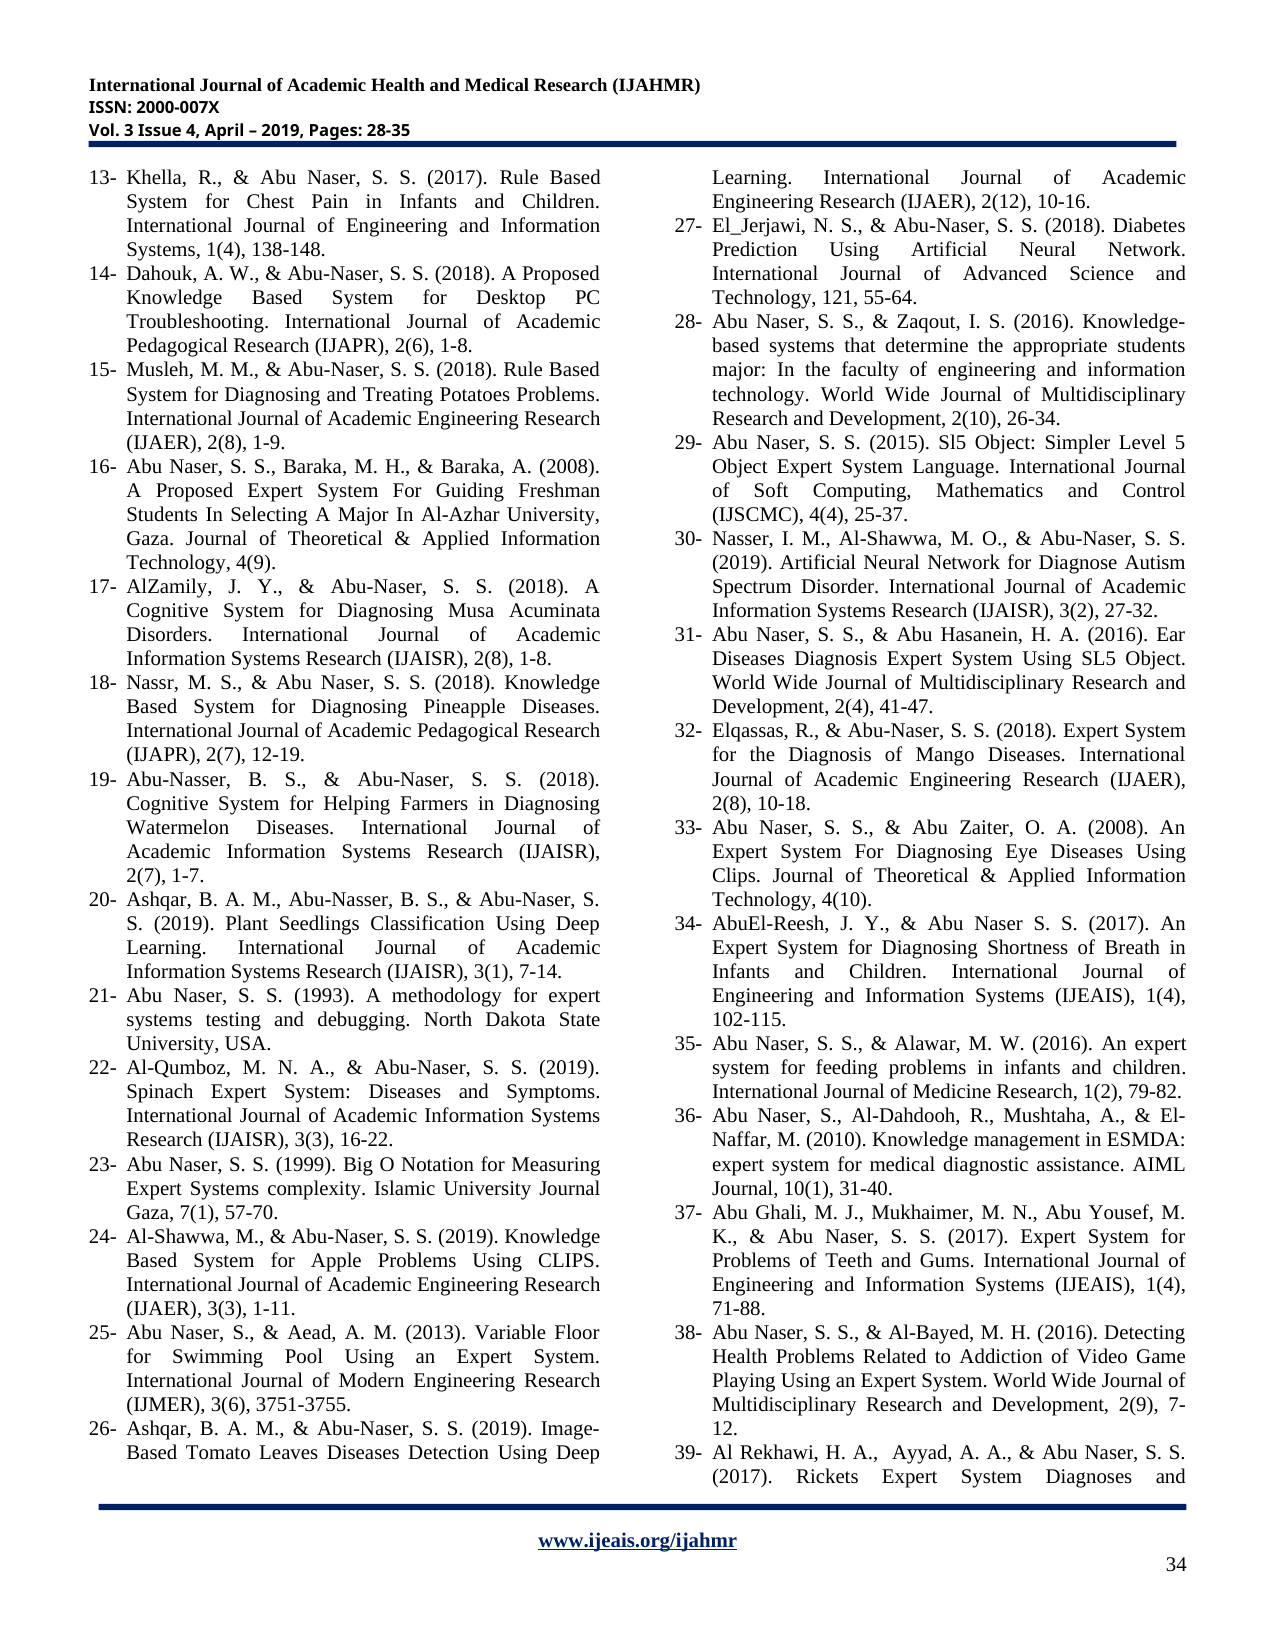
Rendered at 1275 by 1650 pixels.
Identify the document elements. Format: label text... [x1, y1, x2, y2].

list Abu Naser, S. S. (1993). A methodology for expert systems testing and debugging. North Dakota State University, USA. [89, 983, 601, 1055]
list Abu Naser, S. S. (2015). Sl5 Object: Simpler Level 5 Object Expert System Language. International Journal of Soft Computing, Mathematics and Control (IJSCMC), 4(4), 25-37. [674, 429, 1186, 526]
list Ashqar, B. A. M., & Abu-Naser, S. S. (2019). Image-Based Tomato Leaves Diseases Detection Using Deep Learning. International Journal of Academic Engineering Research (IJAER), 2(12), 10-16. [674, 165, 1186, 213]
list Nasser, I. M., Al-Shawwa, M. O., & Abu-Naser, S. S. (2019). Artificial Neural Network for Diagnose Autism Spectrum Disorder. International Journal of Academic Information Systems Research (IJAISR), 3(2), 27-32. [674, 526, 1186, 622]
list Abu Naser, S. S., & Abu Zaiter, O. A. (2008). An Expert System For Diagnosing Eye Diseases Using Clips. Journal of Theoretical & Applied Information Technology, 4(10). [674, 814, 1186, 911]
list Abu Naser, S. S., & Alawar, M. W. (2016). An expert system for feeding problems in infants and children. International Journal of Medicine Research, 1(2), 79-82. [674, 1031, 1186, 1103]
list AlZamily, J. Y., & Abu-Naser, S. S. (2018). A Cognitive System for Diagnosing Musa Acuminata Disorders. International Journal of Academic Information Systems Research (IJAISR), 2(8), 1-8. [89, 574, 601, 670]
list Musleh, M. M., & Abu-Naser, S. S. (2018). Rule Based System for Diagnosing and Treating Potatoes Problems. International Journal of Academic Engineering Research (IJAER), 2(8), 1-9. [89, 357, 601, 454]
list Khella, R., & Abu Naser, S. S. (2017). Rule Based System for Chest Pain in Infants and Children. International Journal of Engineering and Information Systems, 1(4), 138-148. [89, 165, 601, 261]
list Dahouk, A. W., & Abu-Naser, S. S. (2018). A Proposed Knowledge Based System for Desktop PC Troubleshooting. International Journal of Academic Pedagogical Research (IJAPR), 2(6), 1-8. [89, 261, 601, 357]
list Abu Naser, S. S. (1999). Big O Notation for Measuring Expert Systems complexity. Islamic University Journal Gaza, 7(1), 57-70. [89, 1151, 601, 1224]
list Abu-Nasser, B. S., & Abu-Naser, S. S. (2018). Cognitive System for Helping Farmers in Diagnosing Watermelon Diseases. International Journal of Academic Information Systems Research (IJAISR), 2(7), 1-7. [89, 766, 601, 887]
list Al-Qumboz, M. N. A., & Abu-Naser, S. S. (2019). Spinach Expert System: Diseases and Symptoms. International Journal of Academic Information Systems Research (IJAISR), 3(3), 16-22. [89, 1055, 601, 1151]
list Abu Ghali, M. J., Mukhaimer, M. N., Abu Yousef, M. K., & Abu Naser, S. S. (2017). Expert System for Problems of Teeth and Gums. International Journal of Engineering and Information Systems (IJEAIS), 1(4), 71-88. [674, 1199, 1186, 1320]
list Elqassas, R., & Abu-Naser, S. S. (2018). Expert System for the Diagnosis of Mango Diseases. International Journal of Academic Engineering Research (IJAER), 2(8), 10-18. [674, 718, 1186, 814]
list Abu Naser, S. S., & Al-Bayed, M. H. (2016). Detecting Health Problems Related to Addiction of Video Game Playing Using an Expert System. World Wide Journal of Multidisciplinary Research and Development, 2(9), 7-12. [674, 1320, 1186, 1440]
list El_Jerjawi, N. S., & Abu-Naser, S. S. (2018). Diabetes Prediction Using Artificial Neural Network. International Journal of Advanced Science and Technology, 121, 55-64. [674, 213, 1186, 309]
list Abu Naser, S. S., & Abu Hasanein, H. A. (2016). Ear Diseases Diagnosis Expert System Using SL5 Object. World Wide Journal of Multidisciplinary Research and Development, 2(4), 41-47. [674, 622, 1186, 718]
list Ashqar, B. A. M., & Abu-Naser, S. S. (2019). Image-Based Tomato Leaves Diseases Detection Using Deep Learning. International Journal of Academic Engineering Research (IJAER), 2(12), 10-16. [89, 1416, 601, 1464]
list Abu Naser, S., Al-Dahdooh, R., Mushtaha, A., & El-Naffar, M. (2010). Knowledge management in ESMDA: expert system for medical diagnostic assistance. AIML Journal, 10(1), 31-40. [674, 1103, 1186, 1199]
list Al-Shawwa, M., & Abu-Naser, S. S. (2019). Knowledge Based System for Apple Problems Using CLIPS. International Journal of Academic Engineering Research (IJAER), 3(3), 1-11. [89, 1224, 601, 1320]
list Abu Naser, S. S., & Zaqout, I. S. (2016). Knowledge-based systems that determine the appropriate students major: In the faculty of engineering and information technology. World Wide Journal of Multidisciplinary Research and Development, 2(10), 26-34. [674, 309, 1186, 429]
list Abu Naser, S. S., Baraka, M. H., & Baraka, A. (2008). A Proposed Expert System For Guiding Freshman Students In Selecting A Major In Al-Azhar University, Gaza. Journal of Theoretical & Applied Information Technology, 4(9). [89, 454, 601, 574]
list Abu Naser, S., & Aead, A. M. (2013). Variable Floor for Swimming Pool Using an Expert System. International Journal of Modern Engineering Research (IJMER), 3(6), 3751-3755. [89, 1320, 601, 1416]
list Nassr, M. S., & Abu Naser, S. S. (2018). Knowledge Based System for Diagnosing Pineapple Diseases. International Journal of Academic Pedagogical Research (IJAPR), 2(7), 12-19. [89, 670, 601, 766]
list AbuEl-Reesh, J. Y., & Abu Naser S. S. (2017). An Expert System for Diagnosing Shortness of Breath in Infants and Children. International Journal of Engineering and Information Systems (IJEAIS), 1(4), 102-115. [674, 911, 1186, 1031]
list Ashqar, B. A. M., Abu-Nasser, B. S., & Abu-Naser, S. S. (2019). Plant Seedlings Classification Using Deep Learning. International Journal of Academic Information Systems Research (IJAISR), 3(1), 7-14. [89, 887, 601, 983]
